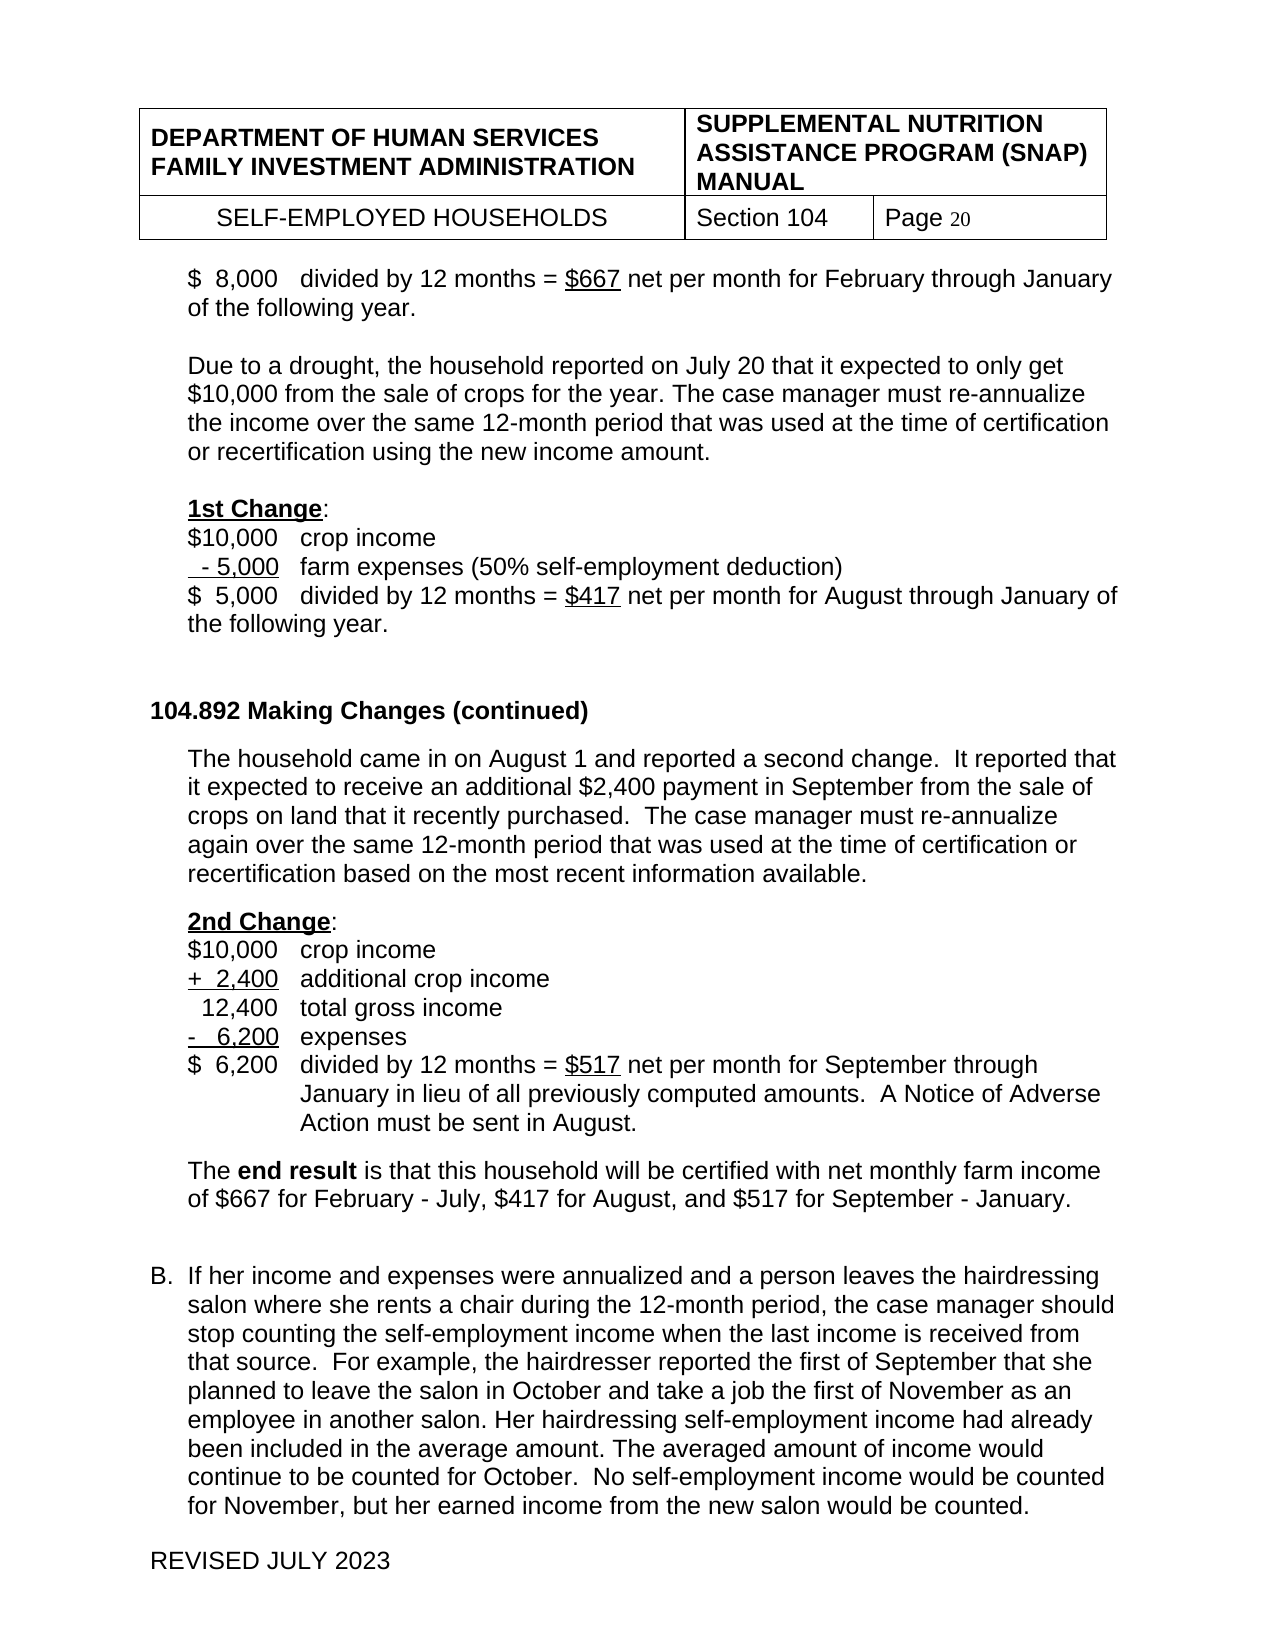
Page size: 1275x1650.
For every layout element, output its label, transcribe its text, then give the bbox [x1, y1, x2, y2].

text + 2,400 additional crop income [187, 964, 1125, 993]
text 12,400 total gross income [187, 993, 1125, 1021]
text - 5,000 farm expenses (50% self-employment deduction) [187, 552, 1125, 581]
text The household came in on August 1 and reported a second change. It reported that it expected to receive an additional $2,400 payment in September from the sale of crops on land that it recently purchased. The case manager must re-annualize again over the same 12-month period that was used at the time of certification or recertification based on the most recent information available. [187, 743, 1125, 887]
text 104.892 Making Changes (continued) [150, 696, 1125, 724]
text The end result is that this household will be certified with net monthly farm income of $667 for February - July, $417 for August, and $517 for September - January. [187, 1156, 1125, 1213]
text $10,000 crop income [187, 523, 1125, 552]
text $ 5,000 divided by 12 months = $417 net per month for August through January of the following year. [187, 581, 1125, 638]
text 1st Change: [187, 494, 1125, 523]
text - 6,200 expenses [187, 1021, 1125, 1050]
text $ 8,000 divided by 12 months = $667 net per month for February through January of the following year. [187, 264, 1125, 322]
text $10,000 crop income [187, 935, 1125, 964]
text Due to a drought, the household reported on July 20 that it expected to only get $10,000 from the sale of crops for the year. The case manager must re-annualize the income over the same 12-month period that was used at the time of certification or recertification using the new income amount. [187, 351, 1125, 466]
text 2nd Change: [187, 906, 1125, 935]
text $ 6,200 divided by 12 months = $517 net per month for September through January in lieu of all previously computed amounts. A Notice of Adverse Action must be sent in August. [187, 1050, 1125, 1136]
list If her income and expenses were annualized and a person leaves the hairdressing salon where she rents a chair during the 12-month period, the case manager should stop counting the self-employment income when the last income is received from that source. For example, the hairdresser reported the first of September that she planned to leave the salon in October and take a job the first of November as an employee in another salon. Her hairdressing self-employment income had already been included in the average amount. The averaged amount of income would continue to be counted for October. No self-employment income would be counted for November, but her earned income from the new salon would be counted. [150, 1261, 1125, 1520]
